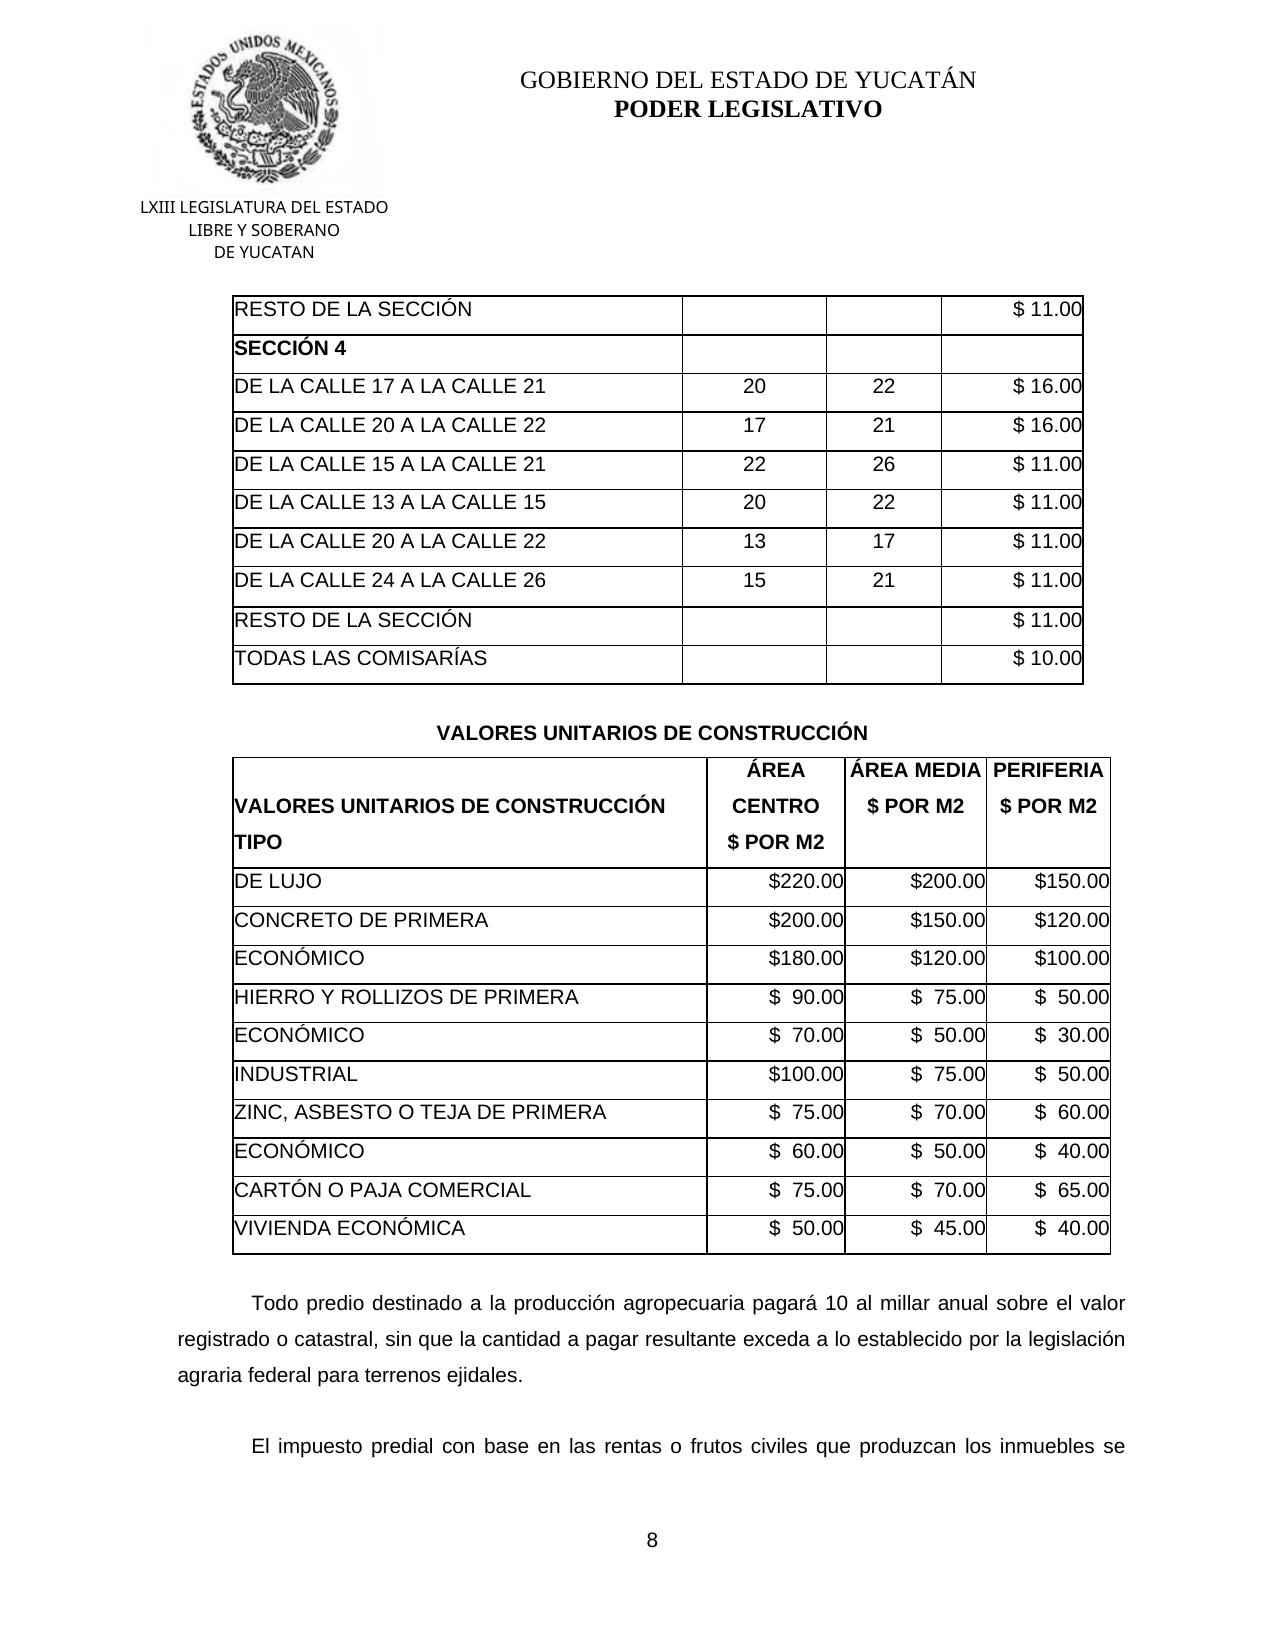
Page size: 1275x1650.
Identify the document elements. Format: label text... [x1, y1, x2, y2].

table_cell VIVIENDA ECONÓMICA [234, 1216, 706, 1253]
table_cell DE LA CALLE 15 A LA CALLE 21 [234, 452, 682, 488]
table_cell DE LA CALLE 24 A LA CALLE 26 [234, 567, 682, 606]
table_cell $ 40.00 [987, 1216, 1110, 1253]
table_cell ECONÓMICO [234, 946, 706, 983]
text Todo predio destinado a la producción agropecuaria pagará 10 al millar anual sobre el valor registrado o catastral, sin que la cantidad a pagar resultante exceda a lo establecido por la legislación agraria federal para terrenos ejidales. [177, 1291, 1127, 1386]
table_cell $ 75.00 [846, 1062, 986, 1099]
table_cell DE LA CALLE 13 A LA CALLE 15 [234, 490, 682, 527]
table_cell $ 10.00 [942, 646, 1082, 683]
table_cell 22 [827, 374, 941, 411]
table_cell $ 60.00 [708, 1139, 844, 1176]
table_cell 20 [683, 490, 826, 527]
table_cell HIERRO Y ROLLIZOS DE PRIMERA [234, 985, 706, 1022]
table_cell 17 [827, 529, 941, 566]
picture [144, 27, 389, 198]
table_cell $ 45.00 [846, 1216, 986, 1253]
table_cell $ 50.00 [987, 1062, 1110, 1099]
table_cell RESTO DE LA SECCIÓN [234, 297, 682, 334]
table_cell [683, 608, 826, 644]
table_cell DE LUJO [234, 869, 706, 906]
table_cell $120.00 [987, 907, 1110, 944]
table_cell $ 40.00 [987, 1139, 1110, 1176]
text VALORES UNITARIOS DE CONSTRUCCIÓN [177, 721, 1127, 745]
table_cell $ 11.00 [942, 490, 1082, 527]
table_cell ECONÓMICO [234, 1139, 706, 1176]
table_cell 22 [827, 490, 941, 527]
table_cell $ 30.00 [987, 1023, 1110, 1060]
table_cell $ 75.00 [708, 1100, 844, 1137]
table_cell TODAS LAS COMISARÍAS [234, 646, 682, 683]
table_cell $150.00 [846, 907, 986, 944]
table_cell $ 70.00 [846, 1100, 986, 1137]
table_cell $ 70.00 [846, 1177, 986, 1214]
table_cell 22 [683, 452, 826, 488]
table_cell $150.00 [987, 869, 1110, 906]
table_cell $ 60.00 [987, 1100, 1110, 1137]
table_header ÁREA MEDIA $ POR M2 [846, 758, 986, 867]
table_cell $200.00 [708, 907, 844, 944]
table_cell 17 [683, 413, 826, 450]
table_header VALORES UNITARIOS DE CONSTRUCCIÓN TIPO [234, 758, 706, 867]
table_cell $ 70.00 [708, 1023, 844, 1060]
table_cell $ 50.00 [708, 1216, 844, 1253]
table_cell [827, 646, 941, 683]
table_cell [827, 608, 941, 644]
table_cell $ 65.00 [987, 1177, 1110, 1214]
table_cell $100.00 [708, 1062, 844, 1099]
table_cell SECCIÓN 4 [234, 336, 682, 373]
table_cell 21 [827, 413, 941, 450]
table_cell $ 90.00 [708, 985, 844, 1022]
table_cell [683, 297, 826, 334]
table_cell [942, 336, 1082, 373]
table_cell ZINC, ASBESTO O TEJA DE PRIMERA [234, 1100, 706, 1137]
table_cell [683, 646, 826, 683]
table_header PERIFERIA $ POR M2 [987, 758, 1110, 867]
table_cell $ 50.00 [846, 1139, 986, 1176]
table_cell [683, 336, 826, 373]
table_header ÁREA CENTRO $ POR M2 [708, 758, 844, 867]
table_cell $100.00 [987, 946, 1110, 983]
table_cell 26 [827, 452, 941, 488]
table_cell $220.00 [708, 869, 844, 906]
table_cell $120.00 [846, 946, 986, 983]
table_cell DE LA CALLE 20 A LA CALLE 22 [234, 529, 682, 566]
table_cell $ 75.00 [846, 985, 986, 1022]
table_cell $180.00 [708, 946, 844, 983]
table_cell $ 16.00 [942, 374, 1082, 411]
table_cell 13 [683, 529, 826, 566]
table_cell $ 50.00 [846, 1023, 986, 1060]
table_cell $ 11.00 [942, 297, 1082, 334]
table_cell $ 11.00 [942, 608, 1082, 644]
table_cell $ 11.00 [942, 452, 1082, 488]
table_cell RESTO DE LA SECCIÓN [234, 608, 682, 644]
table_cell [827, 297, 941, 334]
table_cell $ 50.00 [987, 985, 1110, 1022]
table_cell $ 11.00 [942, 529, 1082, 566]
table_cell $ 16.00 [942, 413, 1082, 450]
table_cell $ 11.00 [942, 567, 1082, 606]
table_cell DE LA CALLE 17 A LA CALLE 21 [234, 374, 682, 411]
table_cell 15 [683, 567, 826, 606]
table_cell INDUSTRIAL [234, 1062, 706, 1099]
table_cell 21 [827, 567, 941, 606]
table_cell ECONÓMICO [234, 1023, 706, 1060]
text El impuesto predial con base en las rentas o frutos civiles que produzcan los inmuebles se causará con base en la siguiente tabla de tarifas: [177, 1434, 1127, 1458]
table_cell CONCRETO DE PRIMERA [234, 907, 706, 944]
table_cell 20 [683, 374, 826, 411]
table_cell [827, 336, 941, 373]
table_cell $ 75.00 [708, 1177, 844, 1214]
table_cell CARTÓN O PAJA COMERCIAL [234, 1177, 706, 1214]
table_cell DE LA CALLE 20 A LA CALLE 22 [234, 413, 682, 450]
table_cell $200.00 [846, 869, 986, 906]
